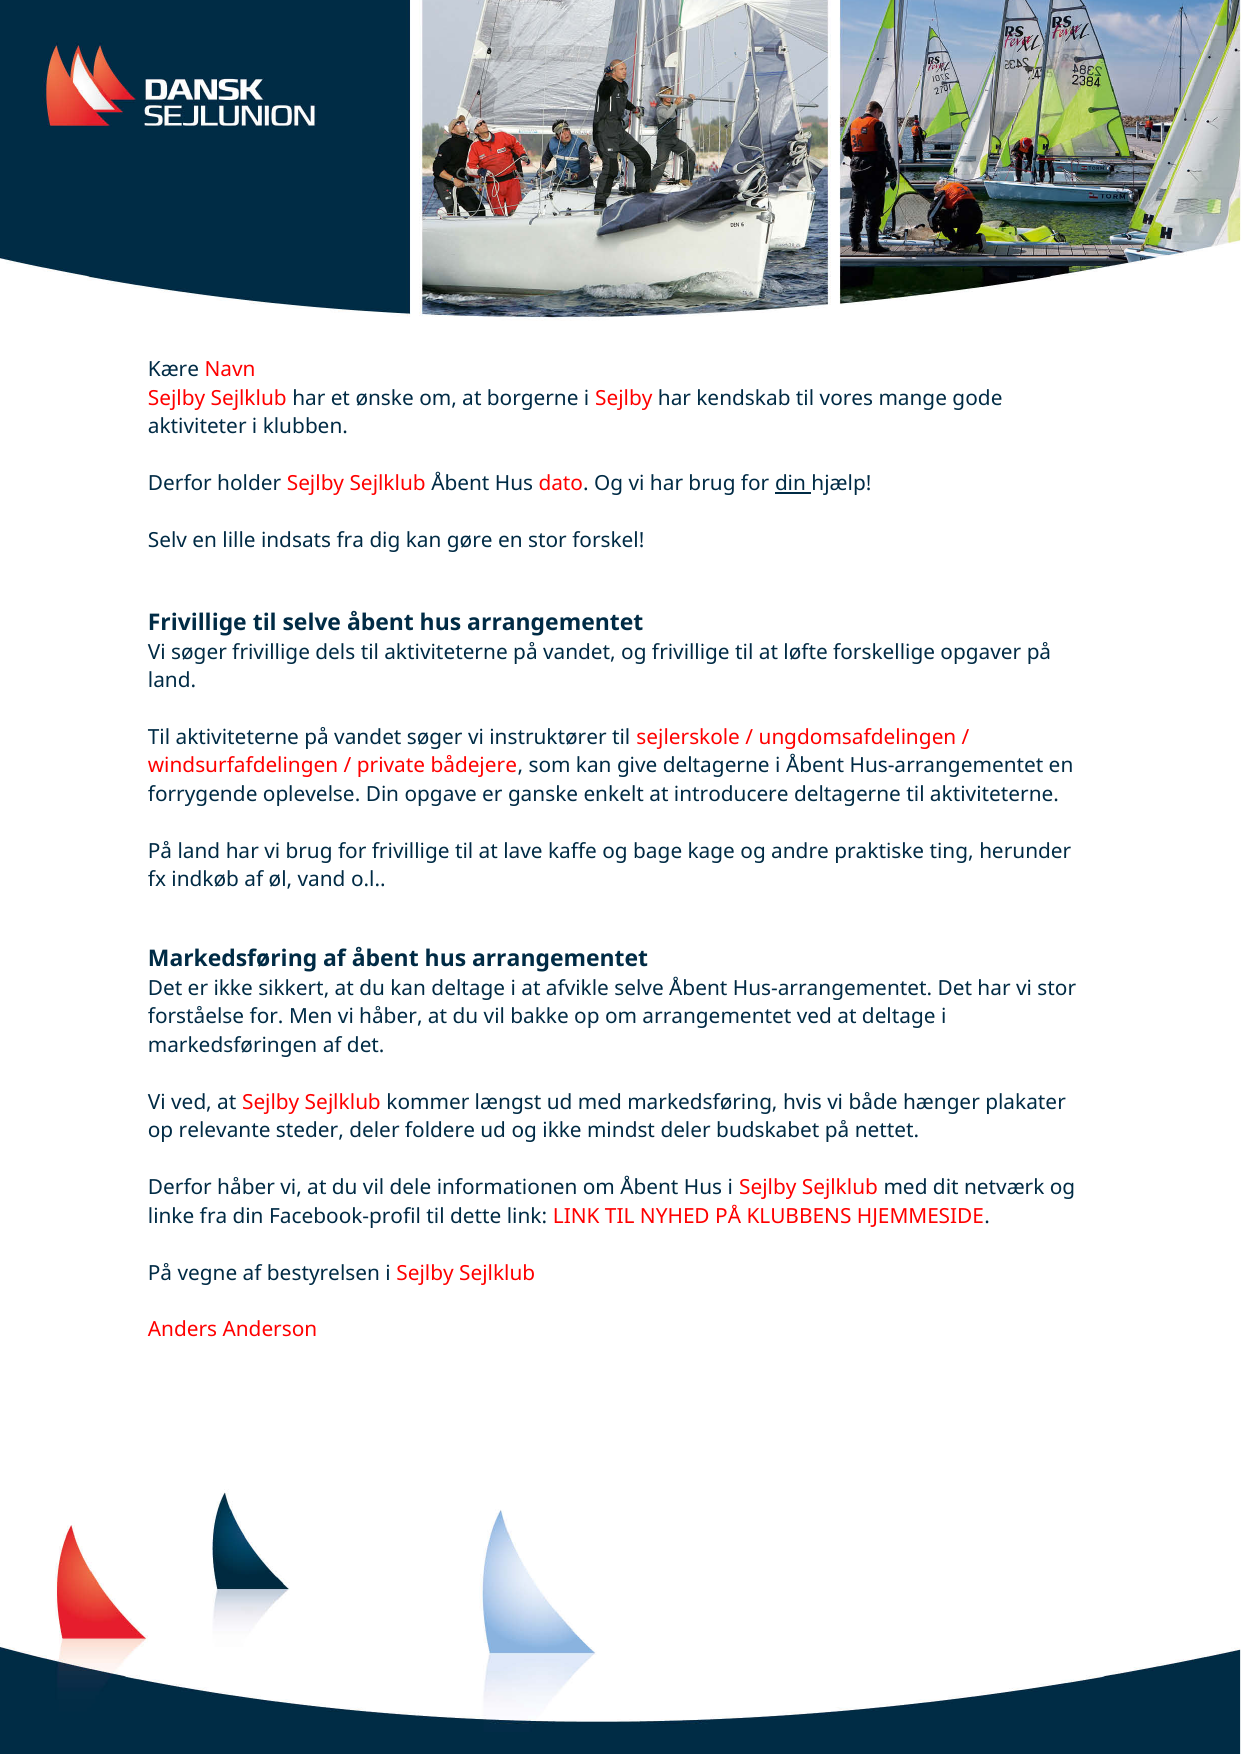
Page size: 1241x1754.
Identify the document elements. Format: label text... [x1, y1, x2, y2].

text Derfor håber vi, at du vil dele informationen om Åbent Hus i Sejlby Sejlklub med dit netværk og linke fra din Facebook-profil til dette link: LINK TIL NYHED PÅ KLUBBENS HJEMMESIDE. [148, 1172, 1092, 1229]
text Selv en lille indsats fra dig kan gøre en stor forskel! [148, 525, 1092, 553]
subtitle Markedsføring af åbent hus arrangementet [148, 942, 1092, 973]
text På land har vi brug for frivillige til at lave kaffe og bage kage og andre praktiske ting, herunder fx indkøb af øl, vand o.l.. [148, 836, 1092, 893]
text Til aktiviteterne på vandet søger vi instruktører til sejlerskole / ungdomsafdelingen / windsurfafdelingen / private bådejere, som kan give deltagerne i Åbent Hus-arrangementet en forrygende oplevelse. Din opgave er ganske enkelt at introducere deltagerne til aktiviteterne. [148, 722, 1092, 807]
text Anders Anderson [148, 1314, 1092, 1343]
text På vegne af bestyrelsen i Sejlby Sejlklub [148, 1258, 1092, 1286]
text Vi søger frivillige dels til aktiviteterne på vandet, og frivillige til at løfte forskellige opgaver på land. [148, 637, 1092, 694]
text Vi ved, at Sejlby Sejlklub kommer længst ud med markedsføring, hvis vi både hænger plakater op relevante steder, deler foldere ud og ikke mindst deler budskabet på nettet. [148, 1087, 1092, 1144]
text Sejlby Sejlklub har et ønske om, at borgerne i Sejlby har kendskab til vores mange gode aktiviteter i klubben. [148, 383, 1092, 440]
text Kære Navn [148, 354, 1092, 383]
picture [0, 0, 1241, 1754]
text Derfor holder Sejlby Sejlklub Åbent Hus dato. Og vi har brug for din hjælp! [148, 468, 1092, 497]
subtitle Frivillige til selve åbent hus arrangementet [148, 574, 1092, 637]
text Det er ikke sikkert, at du kan deltage i at afvikle selve Åbent Hus-arrangementet. Det har vi stor forståelse for. Men vi håber, at du vil bakke op om arrangementet ved at deltage i markedsføringen af det. [148, 973, 1092, 1058]
